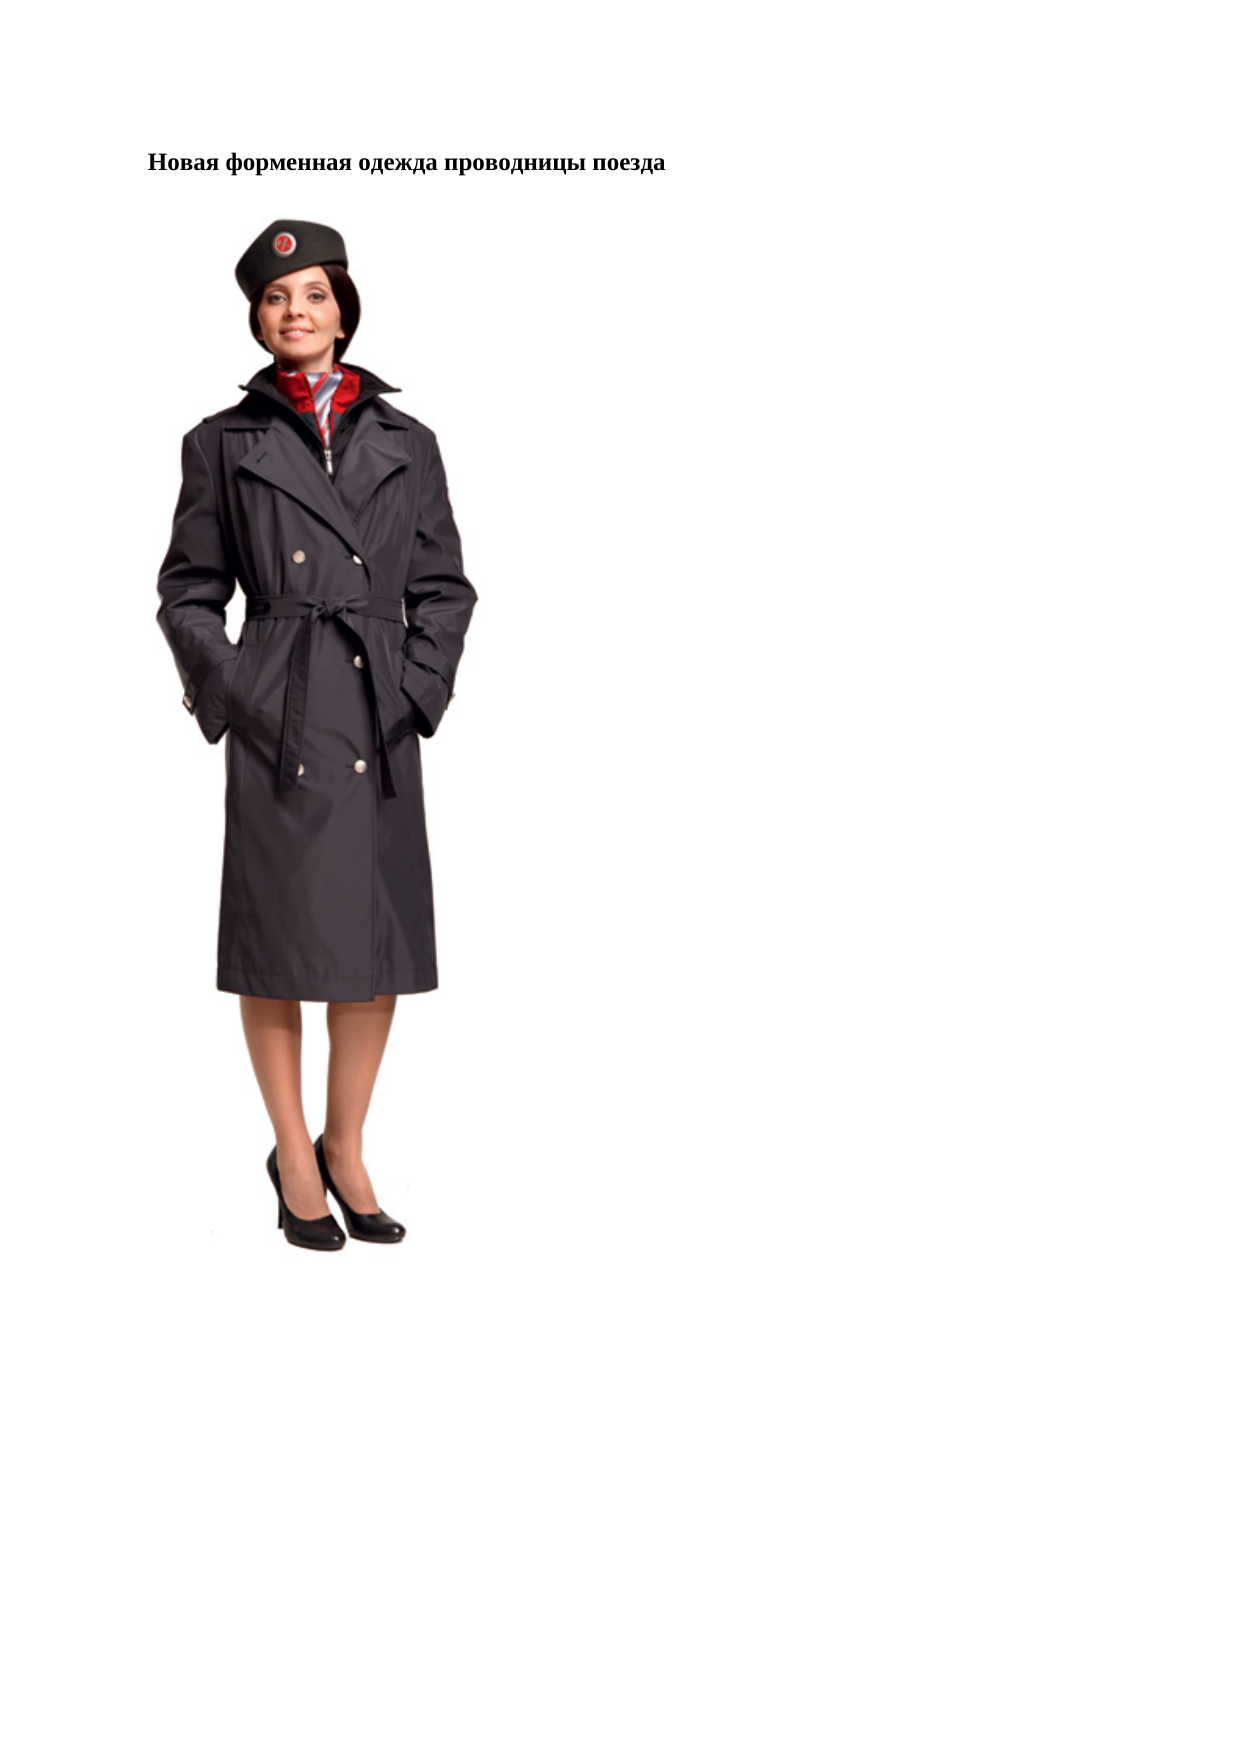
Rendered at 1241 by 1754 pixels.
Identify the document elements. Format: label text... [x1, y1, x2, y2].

text Новая форменная одежда проводницы поезда [148, 147, 1152, 176]
picture [147, 205, 487, 1275]
